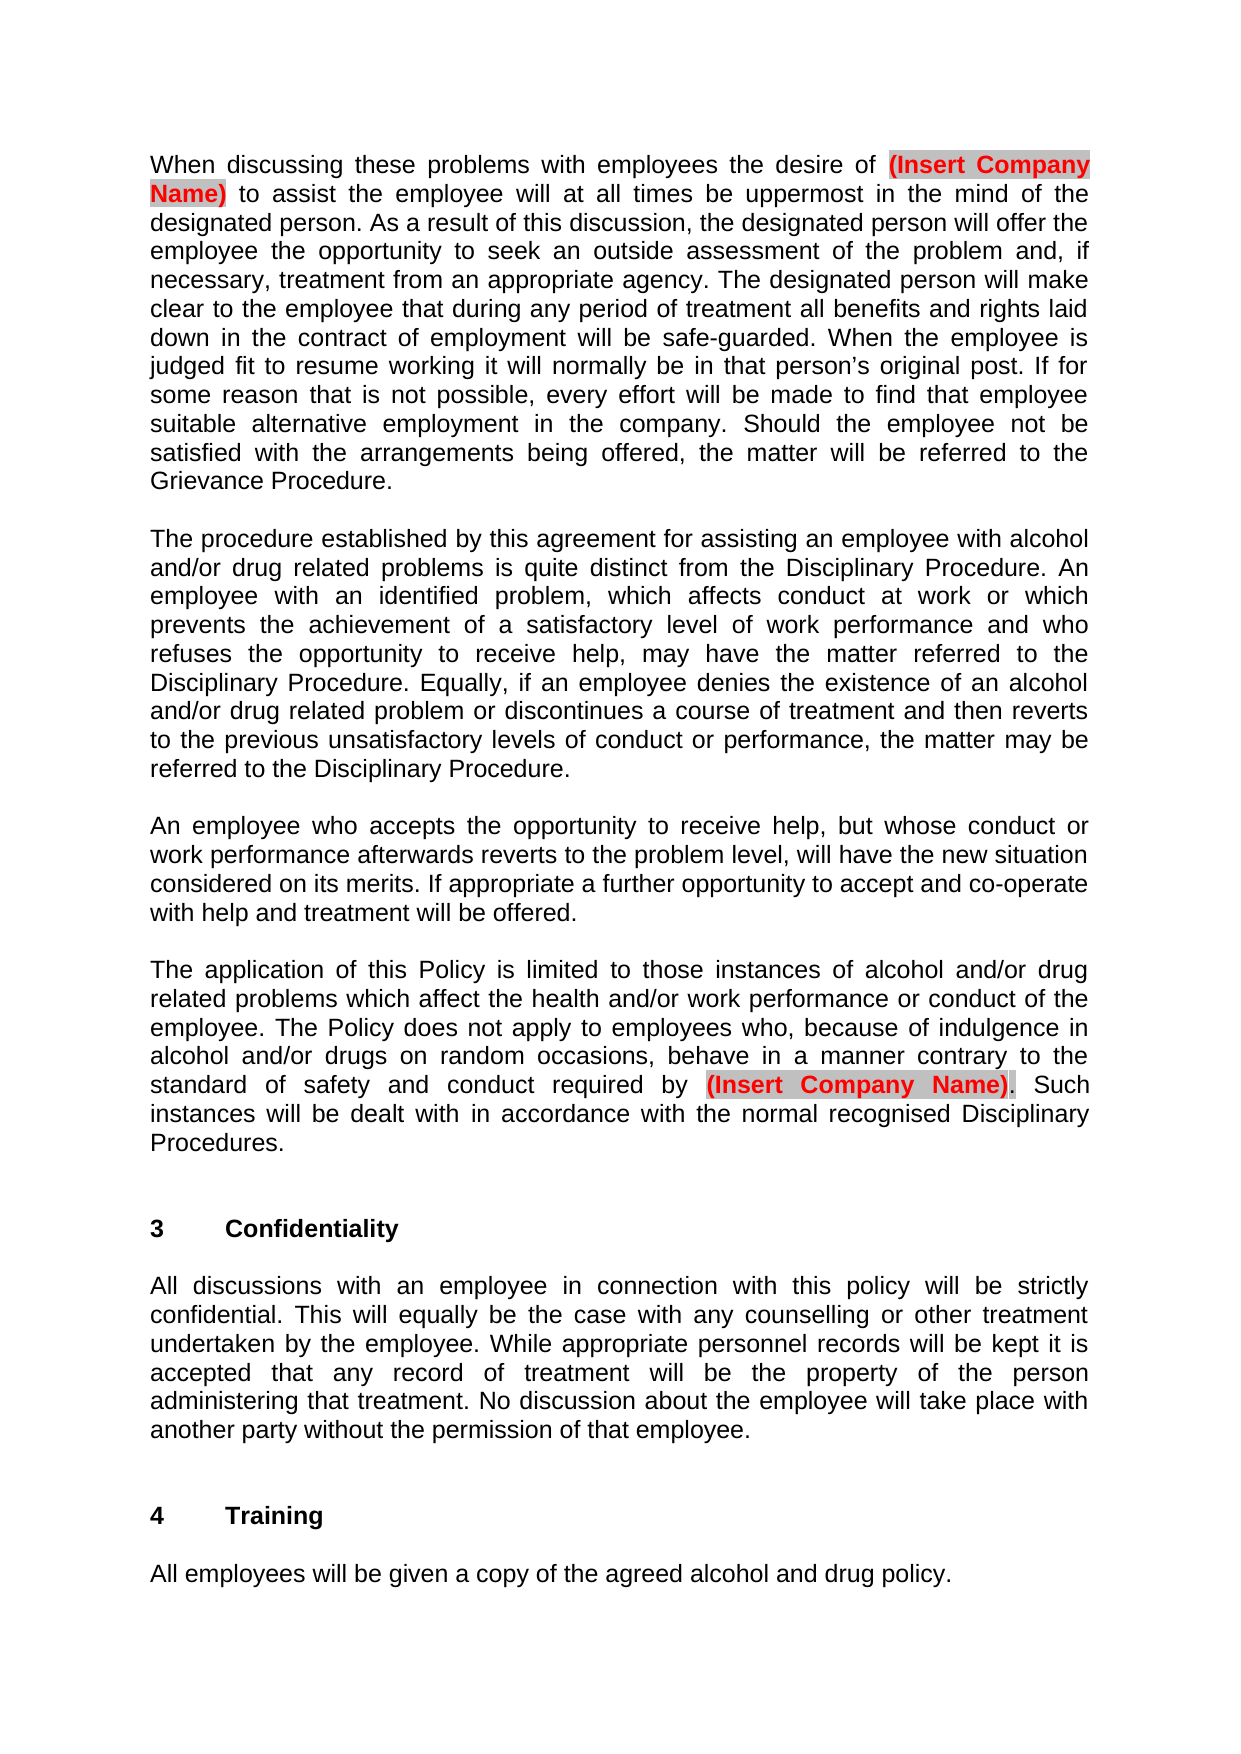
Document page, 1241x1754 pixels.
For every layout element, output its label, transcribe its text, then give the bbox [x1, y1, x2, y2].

text When discussing these problems with employees the desire of (Insert Company Name) to assist the employee will at all times be uppermost in the mind of the designated person. As a result of this discussion, the designated person will offer the employee the opportunity to seek an outside assessment of the problem and, if necessary, treatment from an appropriate agency. The designated person will make clear to the employee that during any period of treatment all benefits and rights laid down in the contract of employment will be safe-guarded. When the employee is judged fit to resume working it will normally be in that person’s original post. If for some reason that is not possible, every effort will be made to find that employee suitable alternative employment in the company. Should the employee not be satisfied with the arrangements being offered, the matter will be referred to the Grievance Procedure. [150, 150, 1090, 495]
text All employees will be given a copy of the agreed alcohol and drug policy. [150, 1559, 1090, 1587]
text The application of this Policy is limited to those instances of alcohol and/or drug related problems which affect the health and/or work performance or conduct of the employee. The Policy does not apply to employees who, because of indulgence in alcohol and/or drugs on random occasions, behave in a manner contrary to the standard of safety and conduct required by (Insert Company Name). Such instances will be dealt with in accordance with the normal recognised Disciplinary Procedures. [150, 955, 1090, 1156]
text All discussions with an employee in connection with this policy will be strictly confidential. This will equally be the case with any counselling or other treatment undertaken by the employee. While appropriate personnel records will be kept it is accepted that any record of treatment will be the property of the person administering that treatment. No discussion about the employee will take place with another party without the permission of that employee. [150, 1271, 1090, 1444]
list Confidentiality [150, 1214, 1090, 1242]
list Training [150, 1501, 1090, 1530]
text An employee who accepts the opportunity to receive help, but whose conduct or work performance afterwards reverts to the problem level, will have the new situation considered on its merits. If appropriate a further opportunity to accept and co-operate with help and treatment will be offered. [150, 811, 1090, 926]
text The procedure established by this agreement for assisting an employee with alcohol and/or drug related problems is quite distinct from the Disciplinary Procedure. An employee with an identified problem, which affects conduct at work or which prevents the achievement of a satisfactory level of work performance and who refuses the opportunity to receive help, may have the matter referred to the Disciplinary Procedure. Equally, if an employee denies the existence of an alcohol and/or drug related problem or discontinues a course of treatment and then reverts to the previous unsatisfactory levels of conduct or performance, the matter may be referred to the Disciplinary Procedure. [150, 524, 1090, 782]
